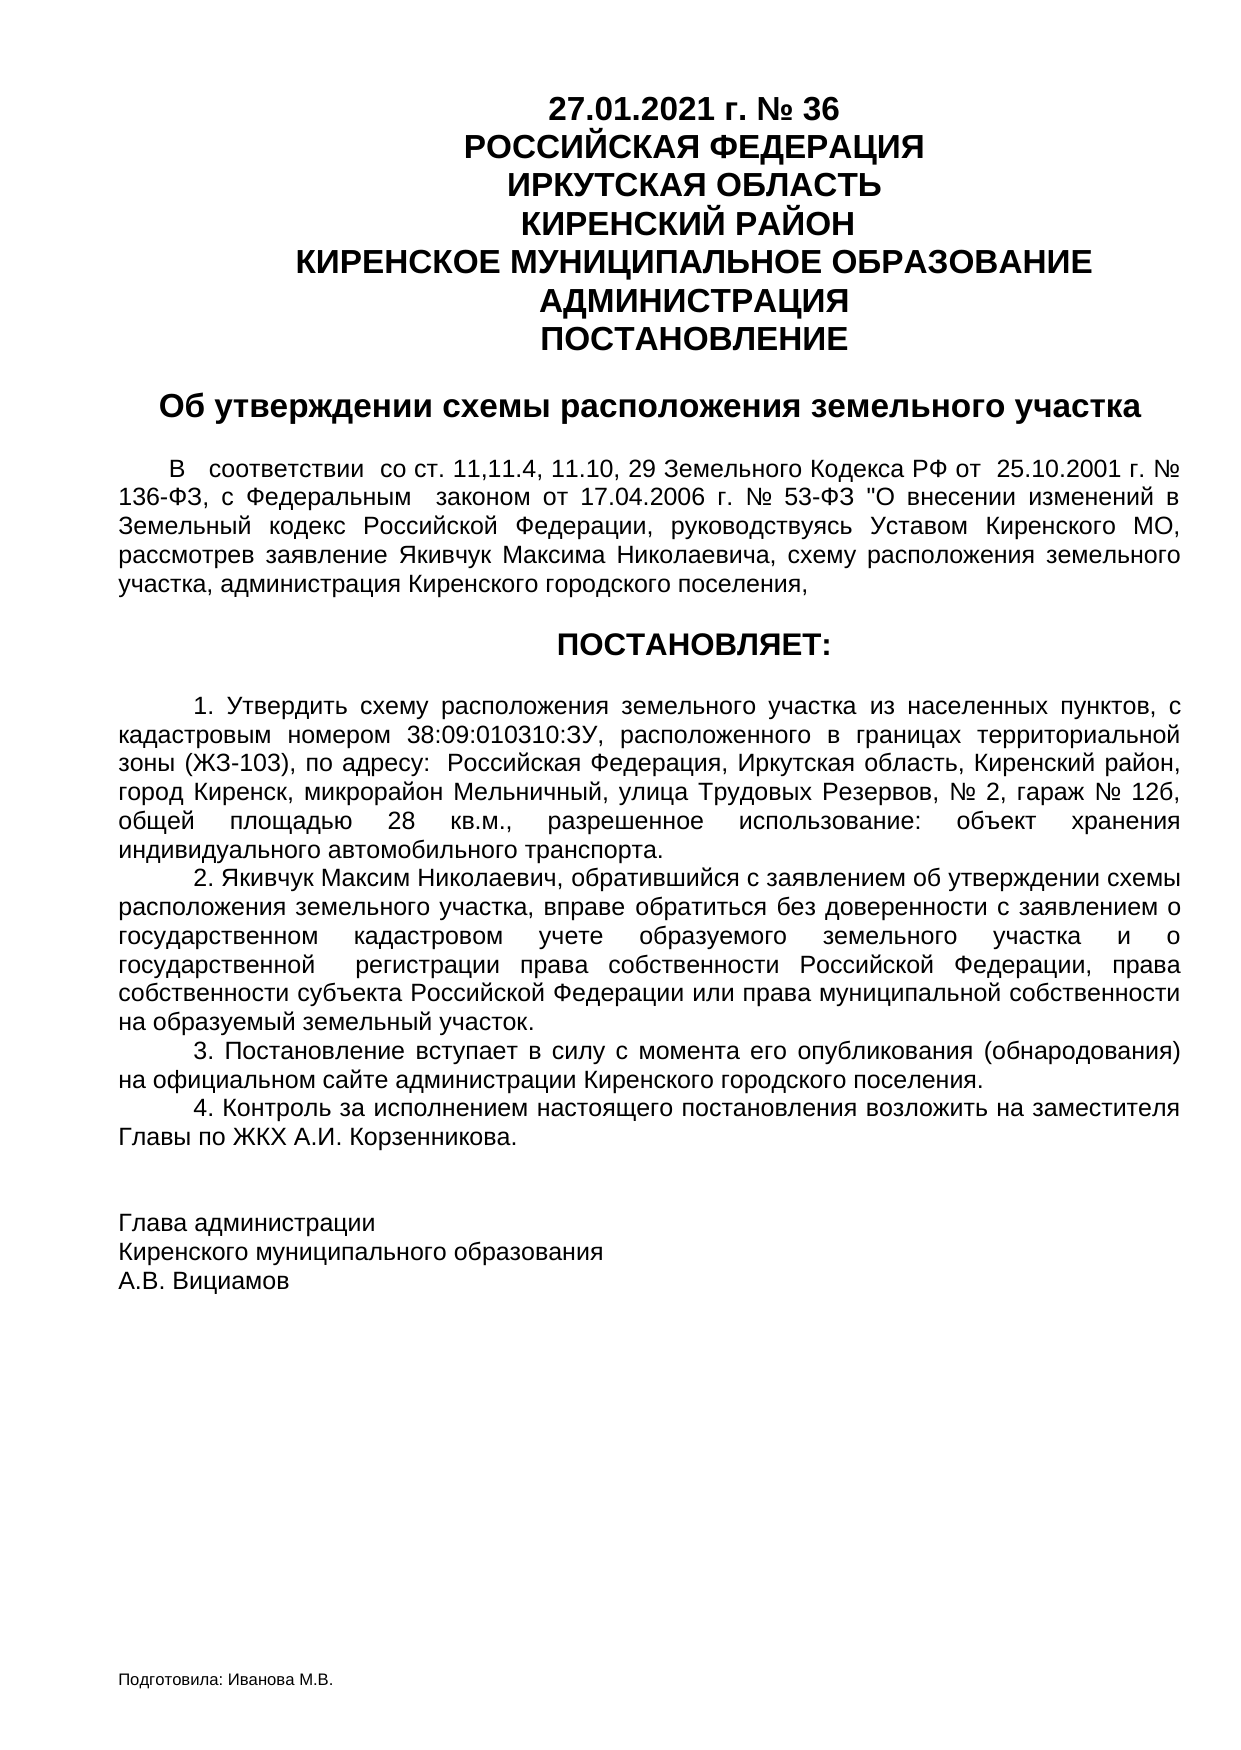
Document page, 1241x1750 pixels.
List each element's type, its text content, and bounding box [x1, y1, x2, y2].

text В соответствии со ст. 11,11.4, 11.10, 29 Земельного Кодекса РФ от 25.10.2001 г. № 136-ФЗ, с Федеральным законом от 17.04.2006 г. № 53-ФЗ "О внесении изменений в Земельный кодекс Российской Федерации, руководствуясь Уставом Киренского МО, рассмотрев заявление Якивчук Максима Николаевича, схему расположения земельного участка, администрация Киренского городского поселения, [118, 454, 1182, 597]
text 27.01.2021 г. № 36 [118, 89, 1182, 127]
text РОССИЙСКАЯ ФЕДЕРАЦИЯ [118, 127, 1182, 166]
subtitle Об утверждении схемы расположения земельного участка [118, 386, 1182, 425]
text ИРКУТСКАЯ ОБЛАСТЬ [118, 166, 1182, 204]
text ПОСТАНОВЛЯЕТ: [118, 626, 1182, 662]
text Глава администрации [118, 1208, 1182, 1237]
text 2. Якивчук Максим Николаевич, обратившийся с заявлением об утверждении схемы расположения земельного участка, вправе обратиться без доверенности с заявлением о государственном кадастровом учете образуемого земельного участка и о государственной регистрации права собственности Российской Федерации, права собственности субъекта Российской Федерации или права муниципальной собственности на образуемый земельный участок. [118, 863, 1182, 1036]
text 1. Утвердить схему расположения земельного участка из населенных пунктов, с кадастровым номером 38:09:010310:ЗУ, расположенного в границах территориальной зоны (ЖЗ-103), по адресу: Российская Федерация, Иркутская область, Киренский район, город Киренск, микрорайон Мельничный, улица Трудовых Резервов, № 2, гараж № 12б, общей площадью 28 кв.м., разрешенное использование: объект хранения индивидуального автомобильного транспорта. [118, 691, 1182, 863]
text 4. Контроль за исполнением настоящего постановления возложить на заместителя Главы по ЖКХ А.И. Корзенникова. [118, 1093, 1182, 1151]
text ПОСТАНОВЛЕНИЕ [118, 319, 1182, 358]
text Киренского муниципального образования [118, 1237, 1182, 1266]
text Подготовила: Иванова М.В. [118, 1669, 1182, 1689]
text АДМИНИСТРАЦИЯ [118, 281, 1182, 319]
text КИРЕНСКИЙ РАЙОН [118, 204, 1182, 242]
text 3. Постановление вступает в силу с момента его опубликования (обнародования) на официальном сайте администрации Киренского городского поселения. [118, 1036, 1182, 1093]
text КИРЕНСКОЕ МУНИЦИПАЛЬНОЕ ОБРАЗОВАНИЕ [118, 242, 1182, 281]
text А.В. Вициамов [118, 1266, 1182, 1294]
